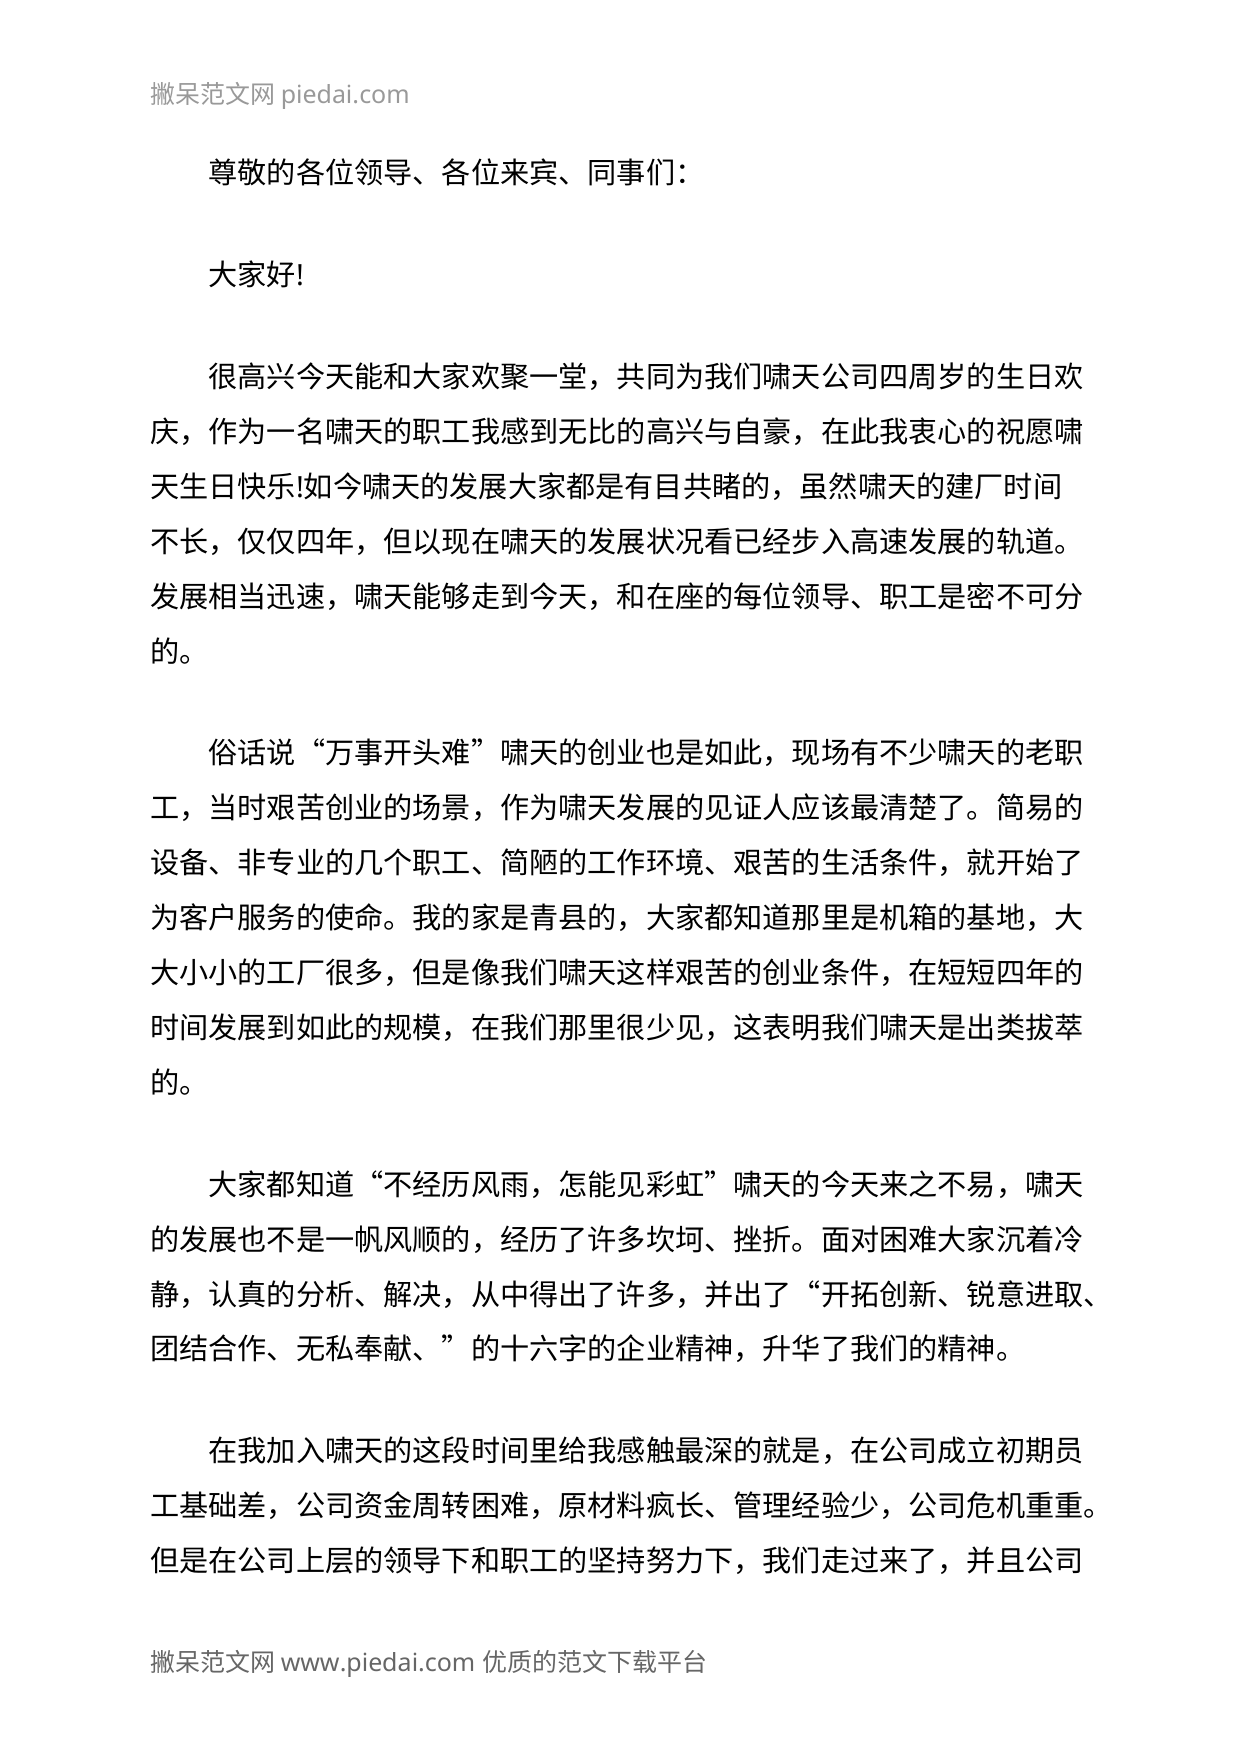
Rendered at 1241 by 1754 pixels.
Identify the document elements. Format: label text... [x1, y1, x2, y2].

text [150, 1428, 1090, 1580]
text 很高兴今天能和大家欢聚一堂，共同为我们啸天公司四周岁的生日欢庆，作为一名啸天的职工我感到无比的高兴与自豪，在此我衷心的祝愿啸天生日快乐!如今啸天的发展大家都是有目共睹的，虽然啸天的建厂时间不长，仅仅四年，但以现在啸天的发展状况看已经步入高速发展的轨道。发展相当迅速，啸天能够走到今天，和在座的每位领导、职工是密不可分的。 [150, 354, 1090, 671]
text 尊敬的各位领导、各位来宾、同事们： [150, 150, 1090, 192]
text 大家都知道“不经历风雨，怎能见彩虹”啸天的今天来之不易，啸天的发展也不是一帆风顺的，经历了许多坎坷、挫折。面对困难大家沉着冷静，认真的分析、解决，从中得出了许多，并出了“开拓创新、锐意进取、团结合作、无私奉献、”的十六字的企业精神，升华了我们的精神。 [150, 1161, 1090, 1368]
text 俗话说“万事开头难”啸天的创业也是如此，现场有不少啸天的老职工，当时艰苦创业的场景，作为啸天发展的见证人应该最清楚了。简易的设备、非专业的几个职工、简陋的工作环境、艰苦的生活条件，就开始了为客户服务的使命。我的家是青县的，大家都知道那里是机箱的基地，大大小小的工厂很多，但是像我们啸天这样艰苦的创业条件，在短短四年的时间发展到如此的规模，在我们那里很少见，这表明我们啸天是出类拔萃的。 [150, 730, 1090, 1102]
text 大家好! [150, 252, 1090, 294]
